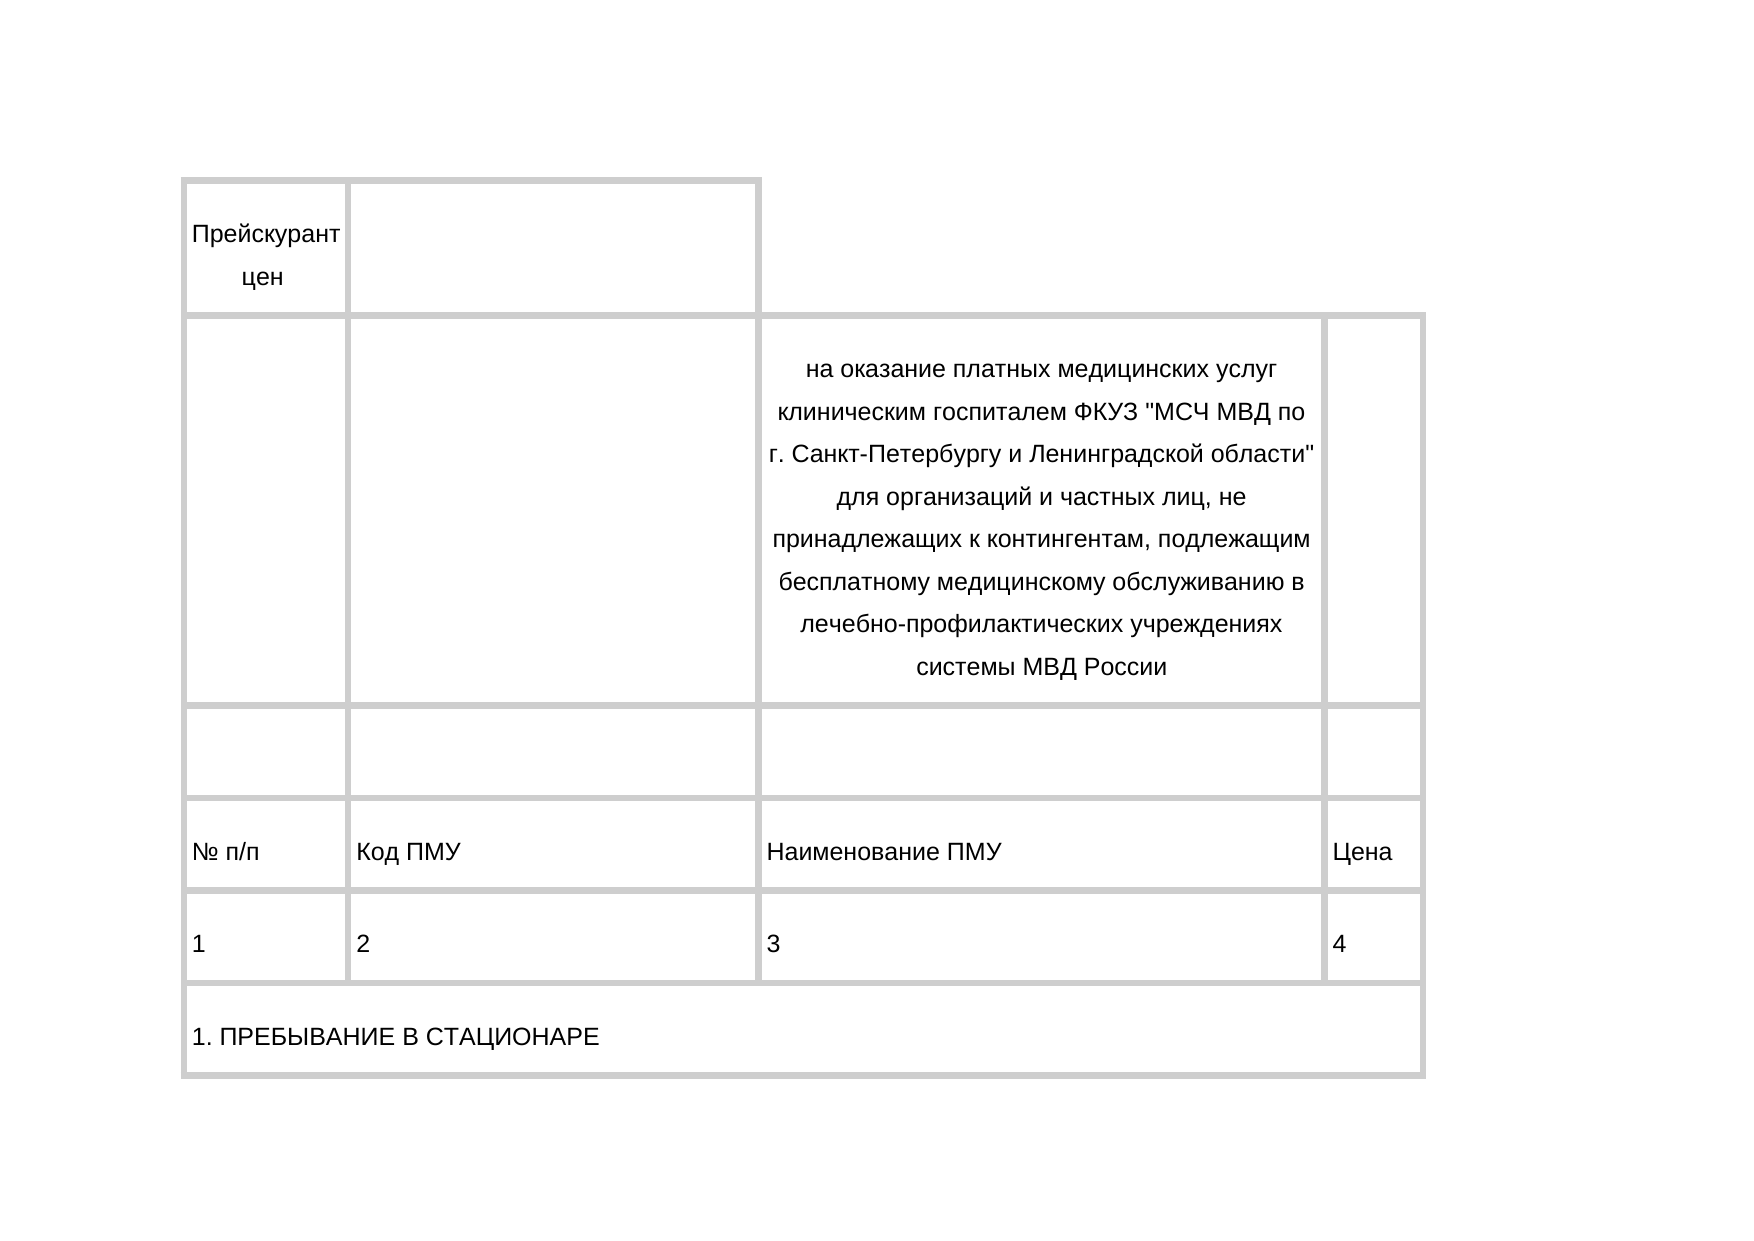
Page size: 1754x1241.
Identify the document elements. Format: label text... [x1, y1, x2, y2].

table_cell Цена [1328, 801, 1420, 887]
table_cell [187, 319, 345, 702]
table_cell [1328, 319, 1420, 702]
table_cell 2 [351, 894, 755, 980]
table_header Прейскурант цен [187, 184, 345, 312]
table_cell 1 [187, 894, 345, 980]
table_cell [351, 709, 755, 795]
table_cell Наименование ПМУ [762, 801, 1321, 887]
table_cell 3 [762, 894, 1321, 980]
table_cell [1328, 709, 1420, 795]
table_cell 1. ПРЕБЫВАНИЕ В СТАЦИОНАРЕ [187, 986, 1420, 1072]
table_cell Код ПМУ [351, 801, 755, 887]
table_cell на оказание платных медицинских услуг клиническим госпиталем ФКУЗ "МСЧ МВД по г. Санкт-Петербургу и Ленинградской области" для организаций и частных лиц, не принадлежащих к контингентам, подлежащим бесплатному медицинскому обслуживанию в лечебно-профилактических учреждениях системы МВД России [762, 319, 1321, 702]
table_cell № п/п [187, 801, 345, 887]
table_cell [351, 319, 755, 702]
table_cell [187, 709, 345, 795]
table_cell 4 [1328, 894, 1420, 980]
table_cell [762, 709, 1321, 795]
table_header [351, 184, 755, 312]
